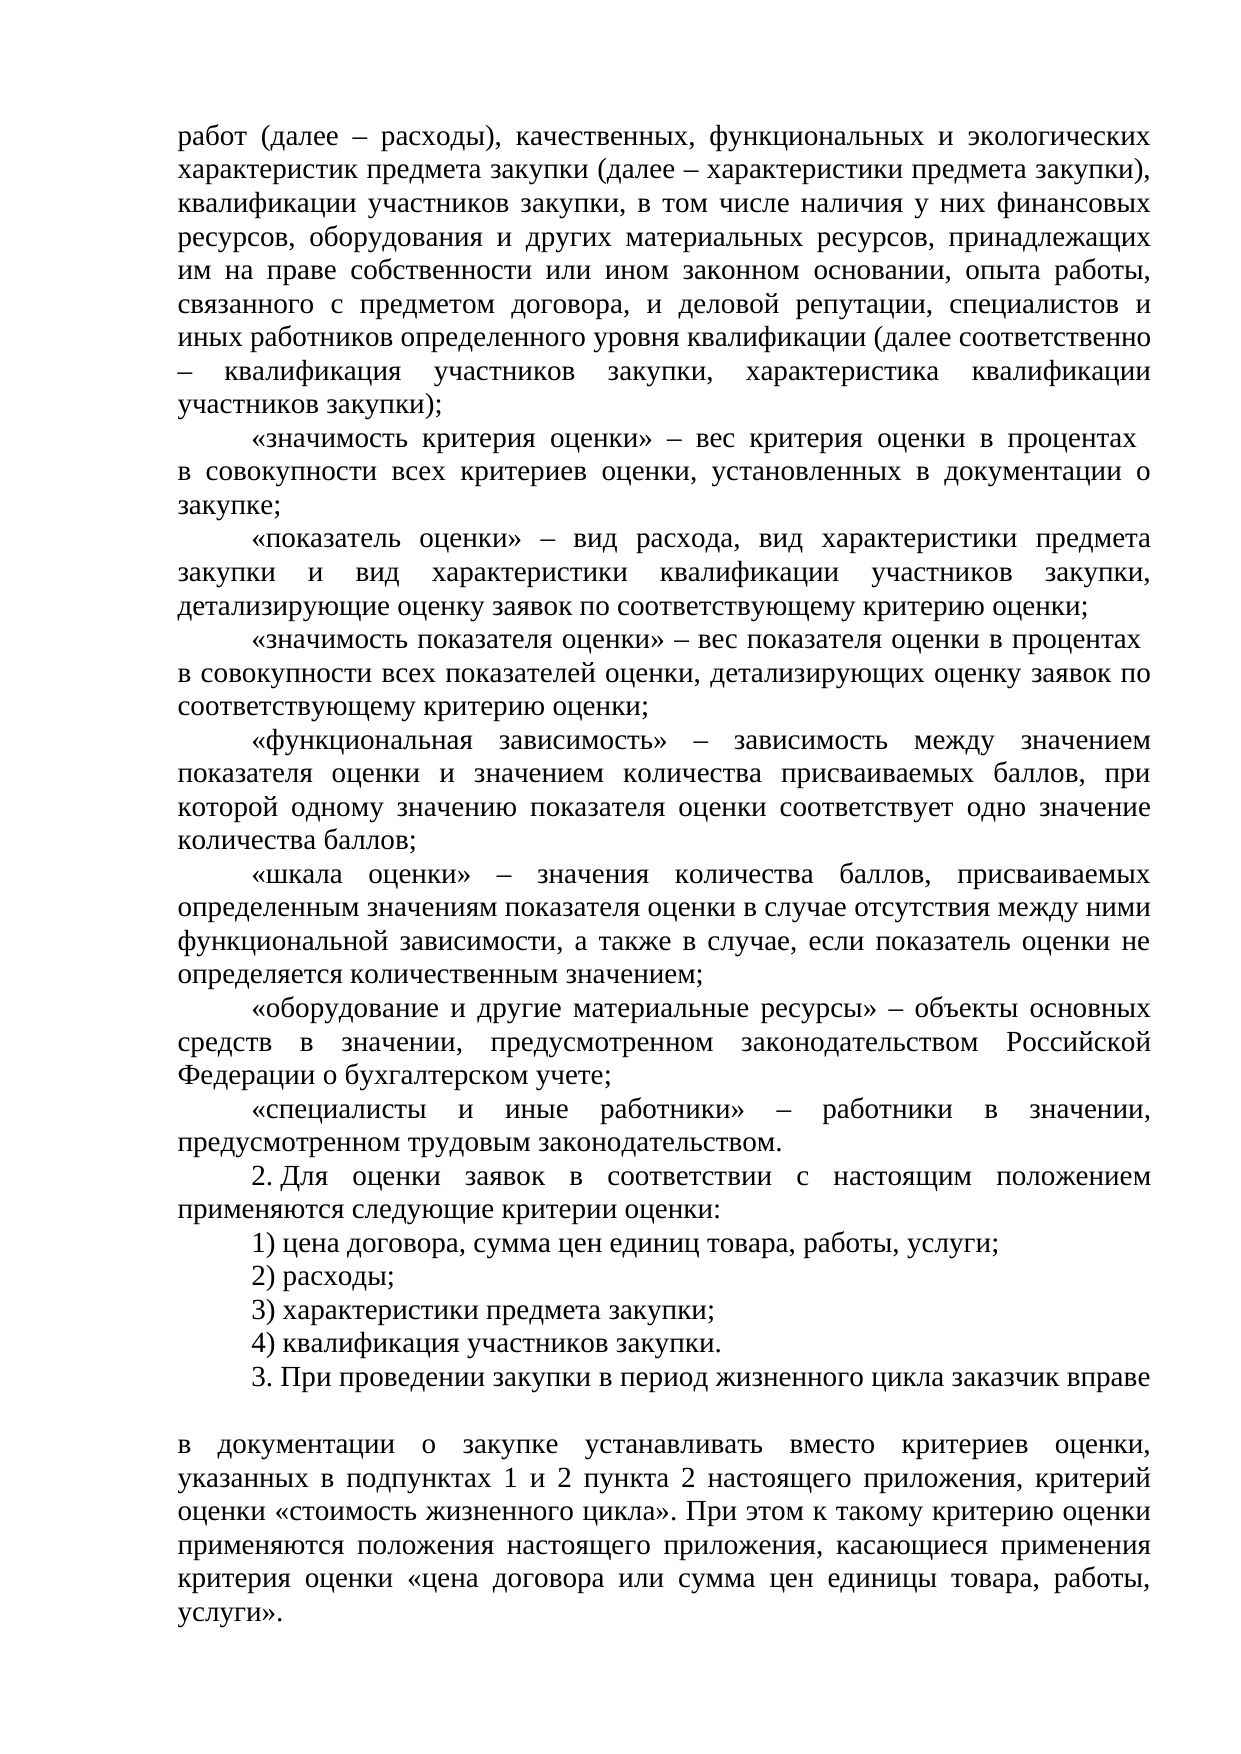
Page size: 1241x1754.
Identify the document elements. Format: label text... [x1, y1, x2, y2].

text 2) расходы; [177, 1258, 1152, 1292]
text «оборудование и другие материальные ресурсы» – объекты основных средств в значении, предусмотренном законодательством Российской Федерации о бухгалтерском учете; [177, 990, 1152, 1091]
text «шкала оценки» – значения количества баллов, присваиваемых определенным значениям показателя оценки в случае отсутствия между ними функциональной зависимости, а также в случае, если показатель оценки не определяется количественным значением; [177, 856, 1152, 990]
text 1) цена договора, сумма цен единиц товара, работы, услуги; [177, 1225, 1152, 1258]
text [177, 118, 1152, 420]
text «показатель оценки» – вид расхода, вид характеристики предмета закупки и вид характеристики квалификации участников закупки, детализирующие оценку заявок по соответствующему критерию оценки; [177, 521, 1152, 621]
text 4) квалификация участников закупки. [177, 1326, 1152, 1359]
text «значимость критерия оценки» – вес критерия оценки в процентах в совокупности всех критериев оценки, установленных в документации о закупке; [177, 420, 1152, 521]
text «специалисты и иные работники» – работники в значении, предусмотренном трудовым законодательством. [177, 1091, 1152, 1158]
text «функциональная зависимость» – зависимость между значением показателя оценки и значением количества присваиваемых баллов, при которой одному значению показателя оценки соответствует одно значение количества баллов; [177, 722, 1152, 856]
text 2. Для оценки заявок в соответствии с настоящим положением применяются следующие критерии оценки: [177, 1158, 1152, 1225]
text «значимость показателя оценки» – вес показателя оценки в процентах в совокупности всех показателей оценки, детализирующих оценку заявок по соответствующему критерию оценки; [177, 621, 1152, 722]
text 3) характеристики предмета закупки; [177, 1292, 1152, 1326]
text 3. При проведении закупки в период жизненного цикла заказчик вправе в документации о закупке устанавливать вместо критериев оценки, указанных в подпунктах 1 и 2 пункта 2 настоящего приложения, критерий оценки «стоимость жизненного цикла». При этом к такому критерию оценки применяются положения настоящего приложения, касающиеся применения критерия оценки «цена договора или сумма цен единицы товара, работы, услуги». [177, 1359, 1152, 1627]
